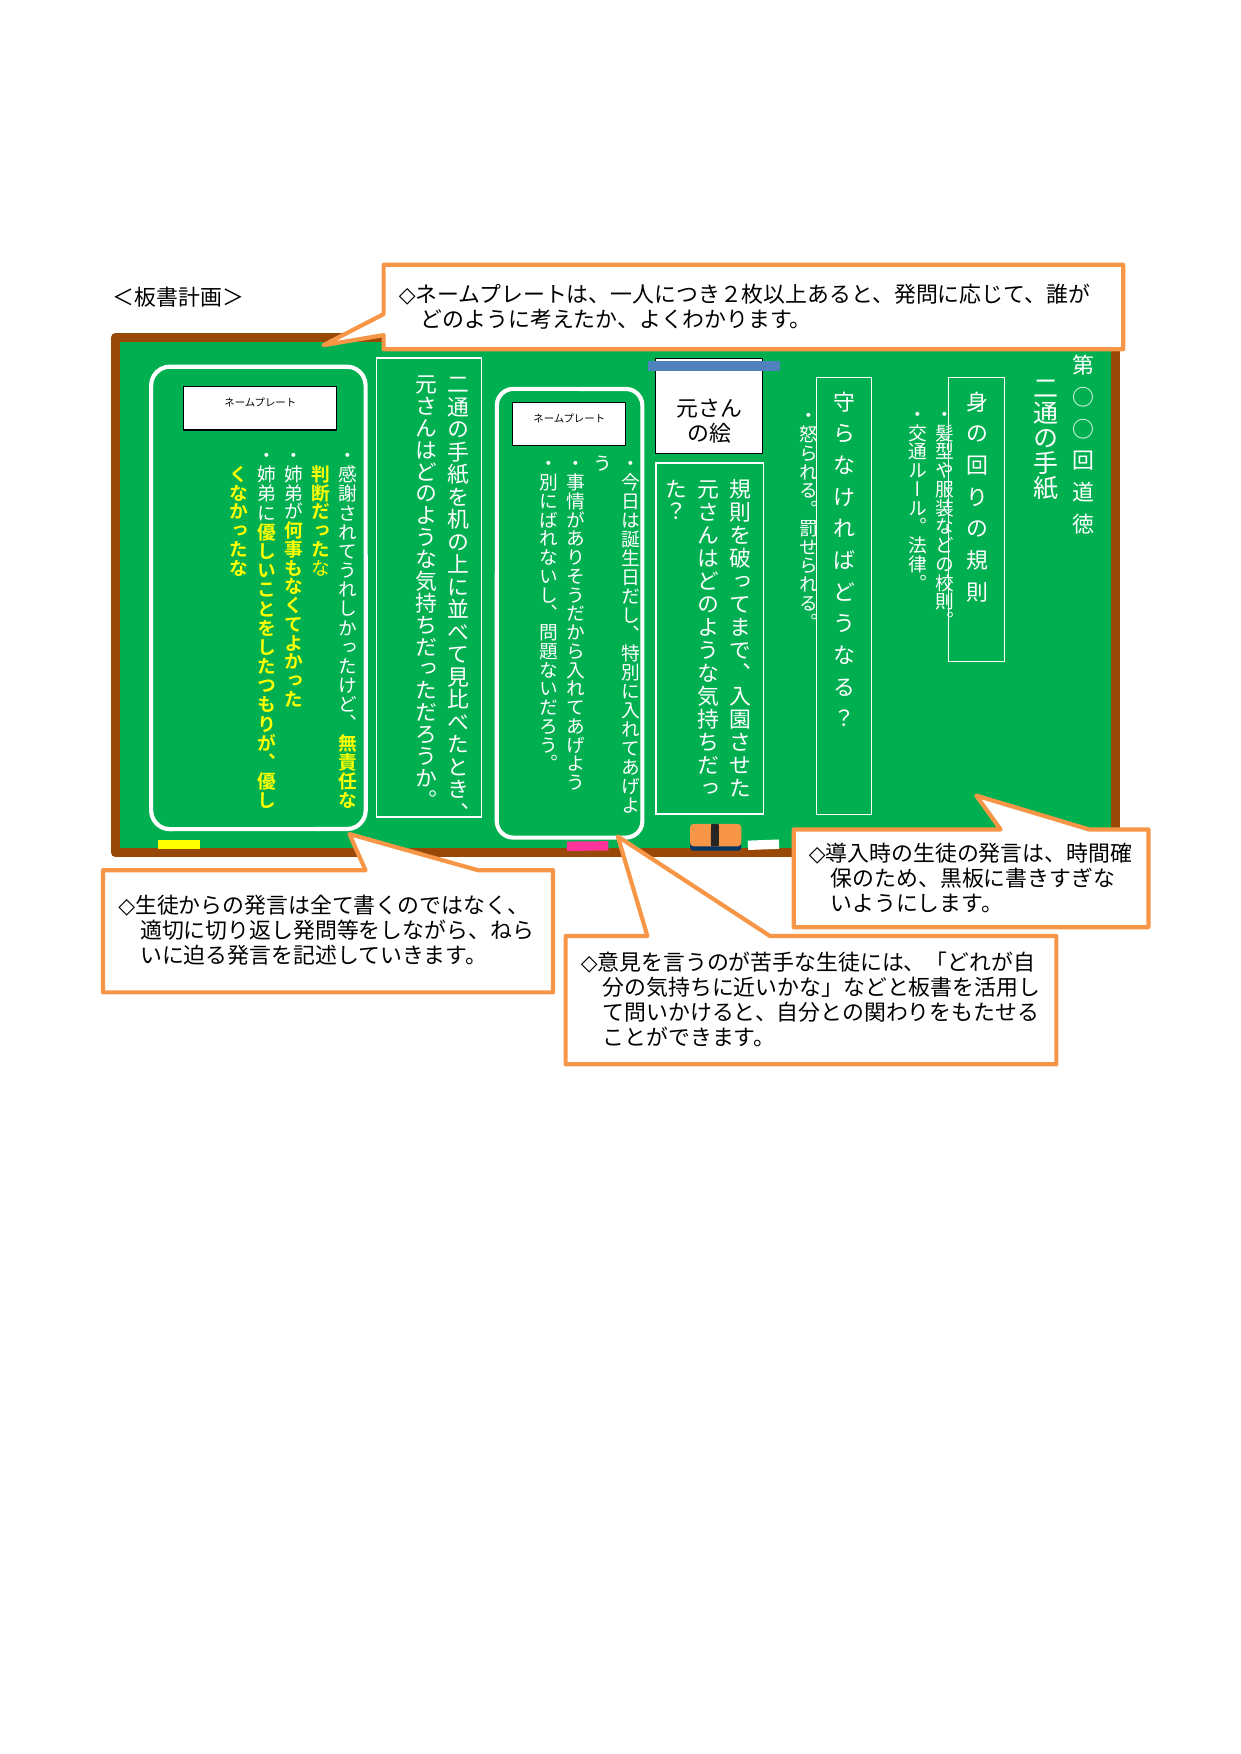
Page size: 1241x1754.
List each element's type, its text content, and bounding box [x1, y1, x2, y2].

text ＜板書計画＞ [112, 277, 381, 314]
